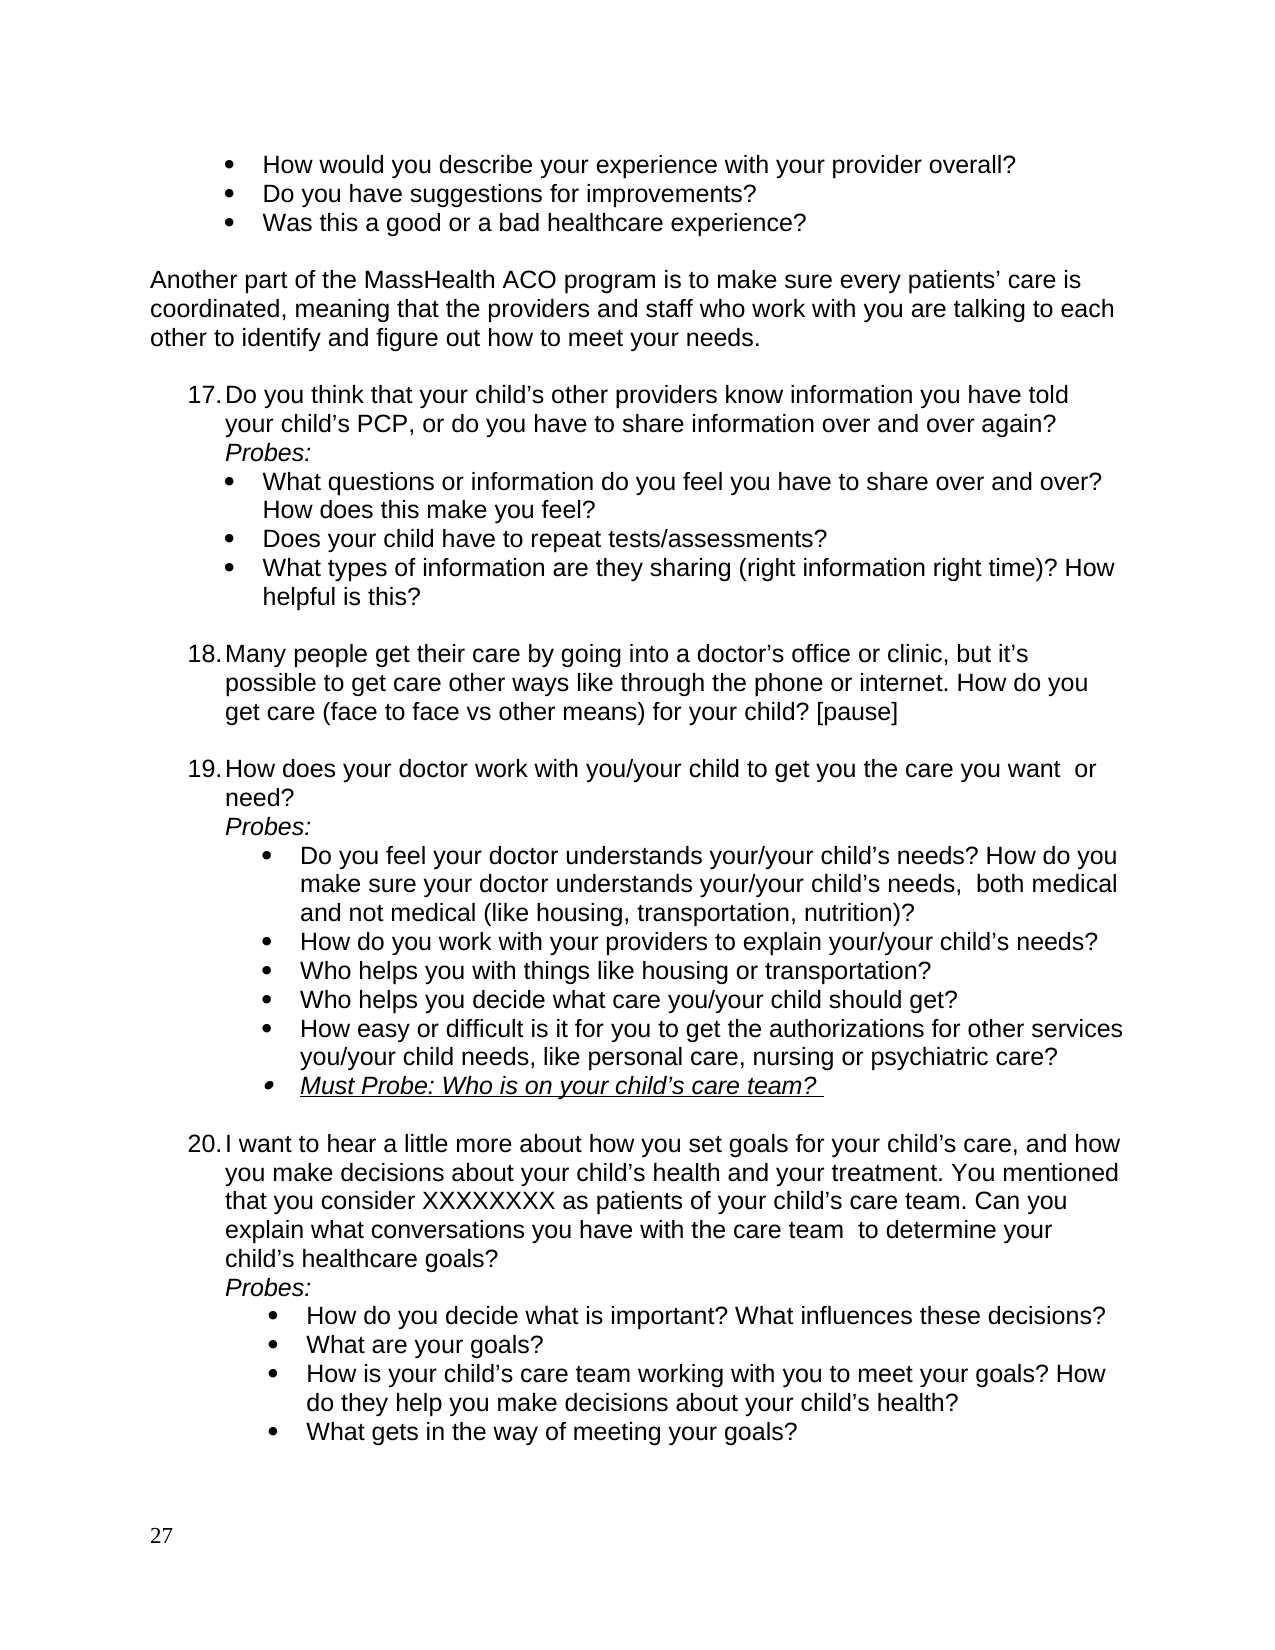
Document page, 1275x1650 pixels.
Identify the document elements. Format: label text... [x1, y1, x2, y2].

list I want to hear a little more about how you set goals for your child’s care, and how you make decisions about your child’s health and your treatment. You mentioned that you consider XXXXXXXX as patients of your child’s care team. Can you explain what conversations you have with the care team to determine your child’s healthcare goals? [187, 1129, 1125, 1272]
list How easy or difficult is it for you to get the authorizations for other services you/your child needs, like personal care, nursing or psychiatric care? [262, 1013, 1125, 1071]
list What questions or information do you feel you have to share over and over? How does this make you feel? [225, 467, 1125, 524]
list How would you describe your experience with your provider overall? [225, 150, 1125, 179]
list Probes: [225, 812, 1125, 841]
list Was this a good or a bad healthcare experience? [225, 208, 1125, 237]
list How does your doctor work with you/your child to get you the care you want or need? [187, 754, 1125, 812]
list Who helps you decide what care you/your child should get? [262, 985, 1125, 1013]
text Another part of the MassHealth ACO program is to make sure every patients’ care is coordinated, meaning that the providers and staff who work with you are talking to each other to identify and figure out how to meet your needs. [150, 265, 1125, 352]
list How do you decide what is important? What influences these decisions? [269, 1301, 1125, 1330]
list Do you feel your doctor understands your/your child’s needs? How do you make sure your doctor understands your/your child’s needs, both medical and not medical (like housing, transportation, nutrition)? [262, 841, 1125, 927]
text Probes: [187, 438, 1125, 467]
list How do you work with your providers to explain your/your child’s needs? [262, 927, 1125, 956]
list Do you have suggestions for improvements? [225, 179, 1125, 208]
list How is your child’s care team working with you to meet your goals? How do they help you make decisions about your child’s health? [269, 1359, 1125, 1417]
list What types of information are they sharing (right information right time)? How helpful is this? [225, 553, 1125, 611]
list What gets in the way of meeting your goals? [269, 1417, 1125, 1445]
list Do you think that your child’s other providers know information you have told your child’s PCP, or do you have to share information over and over again? [187, 380, 1125, 438]
list Who helps you with things like housing or transportation? [262, 956, 1125, 985]
list Many people get their care by going into a doctor’s office or clinic, but it’s possible to get care other ways like through the phone or internet. How do you get care (face to face vs other means) for your child? [pause] [187, 639, 1125, 726]
list Does your child have to repeat tests/assessments? [225, 524, 1125, 553]
list Must Probe: Who is on your child’s care team? [262, 1071, 1125, 1100]
list Probes: [225, 1272, 1125, 1301]
list What are your goals? [269, 1330, 1125, 1359]
